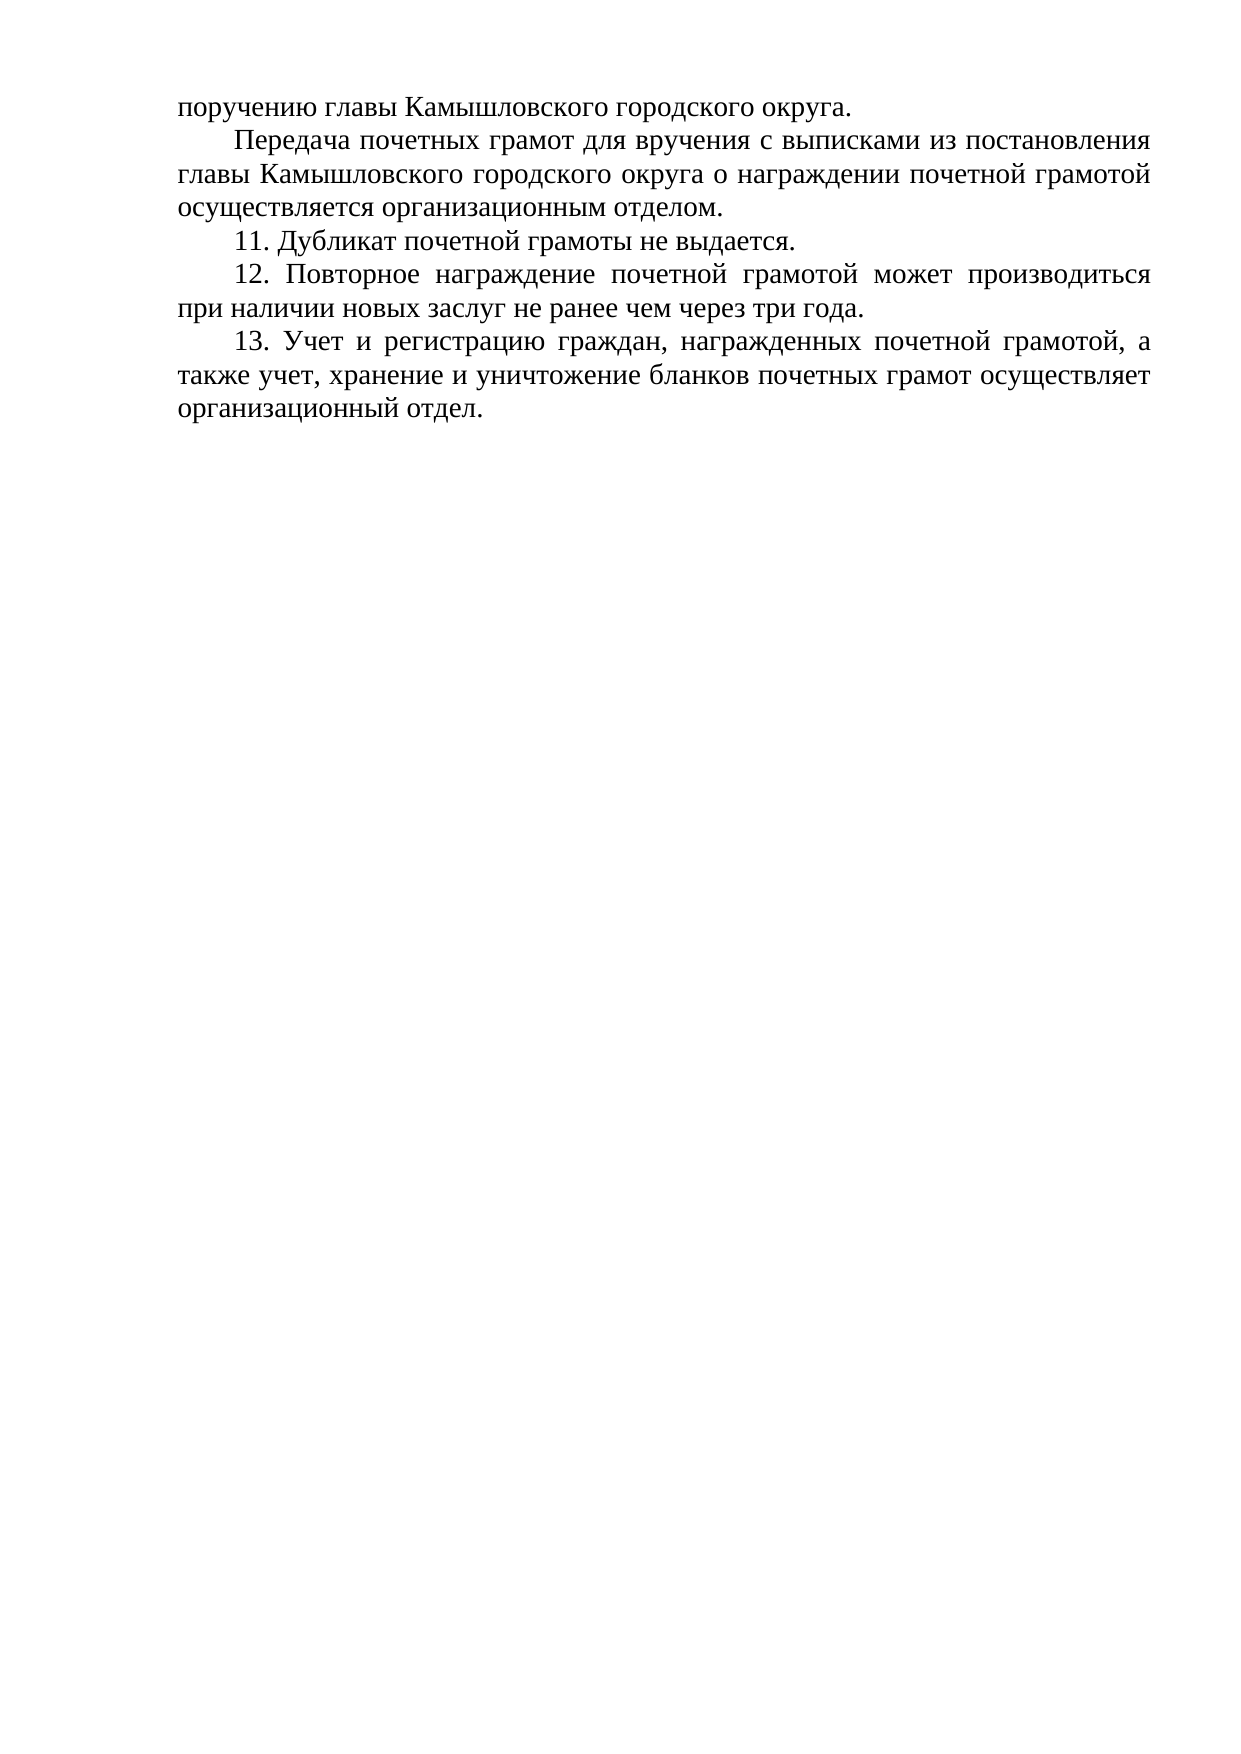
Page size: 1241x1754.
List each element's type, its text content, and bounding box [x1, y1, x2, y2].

text 13. Учет и регистрацию граждан, награжденных почетной грамотой, а также учет, хранение и уничтожение бланков почетных грамот осуществляет организационный отдел. [177, 323, 1152, 424]
text 12. Повторное награждение почетной грамотой может производиться при наличии новых заслуг не ранее чем через три года. [177, 256, 1152, 323]
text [177, 89, 1152, 122]
text 11. Дубликат почетной грамоты не выдается. [177, 223, 1152, 256]
text Передача почетных грамот для вручения с выписками из постановления главы Камышловского городского округа о награждении почетной грамотой осуществляется организационным отделом. [177, 122, 1152, 223]
